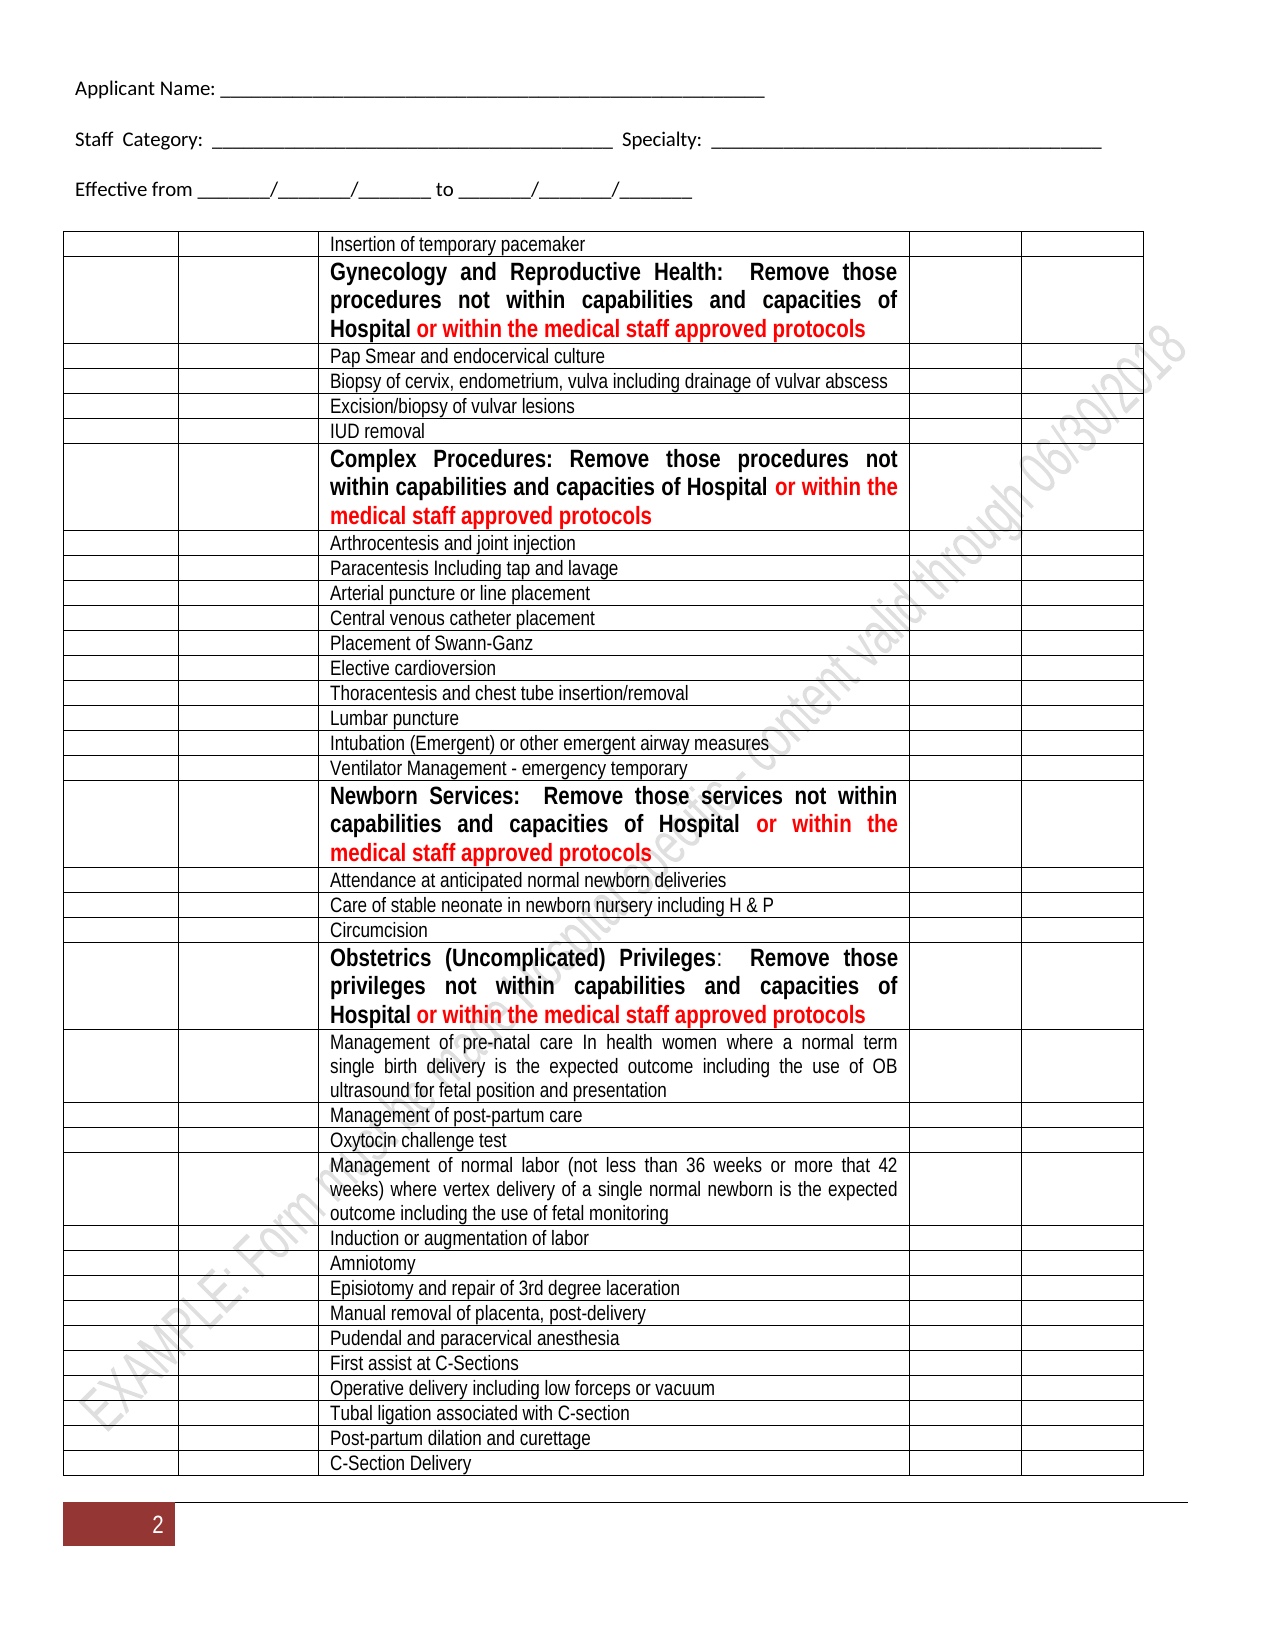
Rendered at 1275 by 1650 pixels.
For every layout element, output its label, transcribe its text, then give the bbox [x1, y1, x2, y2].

table_cell [910, 868, 1021, 892]
table_cell [179, 606, 318, 630]
table_cell [179, 419, 318, 443]
table_cell [179, 681, 318, 705]
table_cell [1022, 781, 1143, 867]
table_cell Attendance at anticipated normal newborn deliveries [319, 868, 909, 892]
table_cell [910, 344, 1021, 368]
table_cell [910, 1326, 1021, 1349]
table_cell [179, 581, 318, 605]
table_cell [179, 232, 318, 256]
table_cell [910, 531, 1021, 555]
table_cell Induction or augmentation of labor [319, 1226, 909, 1249]
table_cell [64, 531, 178, 555]
table_cell [64, 1451, 178, 1474]
table_cell Complex Procedures: Remove those procedures not within capabilities and capacities of Hospital or within the medical staff approved protocols [319, 444, 909, 530]
table_cell [910, 1251, 1021, 1274]
table_cell [64, 1103, 178, 1127]
table_cell Paracentesis Including tap and lavage [319, 556, 909, 580]
table_cell [1022, 1401, 1143, 1424]
table_cell [1022, 1426, 1143, 1449]
table_cell [64, 731, 178, 755]
table_cell Biopsy of cervix, endometrium, vulva including drainage of vulvar abscess [319, 369, 909, 393]
table_cell [910, 1226, 1021, 1249]
table_cell [64, 257, 178, 343]
table_cell [910, 1030, 1021, 1102]
table_cell [179, 257, 318, 343]
table_cell [179, 1153, 318, 1224]
table_cell [64, 232, 178, 256]
table_cell [179, 1030, 318, 1102]
table_cell [910, 1276, 1021, 1299]
table_cell Manual removal of placenta, post-delivery [319, 1301, 909, 1324]
table_cell [179, 868, 318, 892]
table_cell [64, 1301, 178, 1324]
table_cell [910, 444, 1021, 530]
table_cell [64, 656, 178, 680]
table_cell [1022, 1301, 1143, 1324]
table_cell [1022, 1128, 1143, 1152]
table_cell [179, 1326, 318, 1349]
table_cell [910, 1128, 1021, 1152]
table_cell [910, 1103, 1021, 1127]
table_cell [1022, 581, 1143, 605]
table_cell [1022, 1351, 1143, 1374]
table_cell [910, 681, 1021, 705]
table_cell [179, 781, 318, 867]
table_cell Circumcision [319, 918, 909, 942]
table_cell [64, 369, 178, 393]
table_cell Thoracentesis and chest tube insertion/removal [319, 681, 909, 705]
table_cell [910, 556, 1021, 580]
table_cell [1022, 444, 1143, 530]
table_cell Central venous catheter placement [319, 606, 909, 630]
table_cell Episiotomy and repair of 3rd degree laceration [319, 1276, 909, 1299]
table_cell Insertion of temporary pacemaker [319, 232, 909, 256]
table_cell [64, 893, 178, 917]
table_cell [179, 369, 318, 393]
table_cell [1022, 918, 1143, 942]
table_cell [1022, 868, 1143, 892]
table_cell [910, 1451, 1021, 1474]
table_cell [910, 631, 1021, 655]
table_cell [910, 257, 1021, 343]
table_cell [1022, 631, 1143, 655]
table_cell [64, 631, 178, 655]
table_cell [64, 1426, 178, 1449]
table_cell C-Section Delivery [319, 1451, 909, 1474]
table_cell Pap Smear and endocervical culture [319, 344, 909, 368]
table_cell [179, 918, 318, 942]
table_cell Intubation (Emergent) or other emergent airway measures [319, 731, 909, 755]
table_cell [64, 868, 178, 892]
table_cell [64, 1376, 178, 1399]
table_cell [179, 893, 318, 917]
table_cell [1022, 731, 1143, 755]
table_cell [179, 1426, 318, 1449]
table_cell [910, 656, 1021, 680]
table_cell [1022, 1226, 1143, 1249]
table_cell [910, 1376, 1021, 1399]
table_cell [64, 943, 178, 1029]
table_cell [64, 581, 178, 605]
table_cell [179, 756, 318, 780]
table_cell [910, 1401, 1021, 1424]
table_cell [910, 781, 1021, 867]
table_cell Ventilator Management - emergency temporary [319, 756, 909, 780]
table_cell [64, 1128, 178, 1152]
table_cell [1022, 531, 1143, 555]
table_cell Post-partum dilation and curettage [319, 1426, 909, 1449]
table_cell [64, 394, 178, 418]
table_cell [64, 1251, 178, 1274]
table_cell [1022, 656, 1143, 680]
table_cell [1022, 1103, 1143, 1127]
table_cell [64, 918, 178, 942]
table_cell Gynecology and Reproductive Health: Remove those procedures not within capabilities and capacities of Hospital or within the medical staff approved protocols [319, 257, 909, 343]
table_cell [179, 1103, 318, 1127]
table_cell [179, 943, 318, 1029]
table_cell [1022, 257, 1143, 343]
table_cell [179, 1276, 318, 1299]
table_cell [64, 756, 178, 780]
table_cell Elective cardioversion [319, 656, 909, 680]
table_cell [910, 1351, 1021, 1374]
table_cell [910, 369, 1021, 393]
table_cell [64, 556, 178, 580]
table_cell [1022, 1030, 1143, 1102]
table_cell [179, 1351, 318, 1374]
table_cell Management of pre-natal care In health women where a normal term single birth delivery is the expected outcome including the use of OB ultrasound for fetal position and presentation [319, 1030, 909, 1102]
table_cell [64, 419, 178, 443]
table_cell [179, 656, 318, 680]
table_cell [1022, 1451, 1143, 1474]
table_cell [1022, 1153, 1143, 1224]
table_cell [910, 731, 1021, 755]
table_cell [64, 1326, 178, 1349]
table_cell [179, 731, 318, 755]
table_cell [910, 918, 1021, 942]
table_cell [64, 1351, 178, 1374]
table_cell [910, 1301, 1021, 1324]
table_cell [910, 1426, 1021, 1449]
table_cell [1022, 1251, 1143, 1274]
table_cell Oxytocin challenge test [319, 1128, 909, 1152]
table_cell [910, 419, 1021, 443]
table_cell First assist at C-Sections [319, 1351, 909, 1374]
table_cell [64, 1276, 178, 1299]
table_cell [64, 1226, 178, 1249]
table_cell Placement of Swann-Ganz [319, 631, 909, 655]
table_cell [1022, 756, 1143, 780]
table_cell [179, 1251, 318, 1274]
table_cell Arterial puncture or line placement [319, 581, 909, 605]
table_cell Arthrocentesis and joint injection [319, 531, 909, 555]
table_cell Newborn Services: Remove those services not within capabilities and capacities of Hospital or within the medical staff approved protocols [319, 781, 909, 867]
table_cell Care of stable neonate in newborn nursery including H & P [319, 893, 909, 917]
table_cell [910, 756, 1021, 780]
table_cell [179, 1301, 318, 1324]
table_cell [179, 1401, 318, 1424]
table_cell [1022, 369, 1143, 393]
table_cell [179, 444, 318, 530]
table_cell [1022, 1376, 1143, 1399]
table_cell [910, 893, 1021, 917]
table_cell [1022, 419, 1143, 443]
table_cell [64, 1153, 178, 1224]
table_cell [179, 1128, 318, 1152]
table_cell Obstetrics (Uncomplicated) Privileges: Remove those privileges not within capabilities and capacities of Hospital or within the medical staff approved protocols [319, 943, 909, 1029]
table_cell Pudendal and paracervical anesthesia [319, 1326, 909, 1349]
table_cell [64, 1030, 178, 1102]
table_cell [179, 556, 318, 580]
table_cell [1022, 1326, 1143, 1349]
table_cell Management of normal labor (not less than 36 weeks or more that 42 weeks) where vertex delivery of a single normal newborn is the expected outcome including the use of fetal monitoring [319, 1153, 909, 1224]
table_cell IUD removal [319, 419, 909, 443]
table_cell Management of post-partum care [319, 1103, 909, 1127]
table_cell [1022, 681, 1143, 705]
table_cell [179, 1226, 318, 1249]
table_cell [910, 394, 1021, 418]
table_cell [1022, 344, 1143, 368]
table_cell [1022, 232, 1143, 256]
table_cell [179, 531, 318, 555]
table_cell [1022, 893, 1143, 917]
table_cell [1022, 943, 1143, 1029]
table_cell [64, 706, 178, 730]
table_cell [64, 344, 178, 368]
table_cell [64, 681, 178, 705]
table_cell [1022, 1276, 1143, 1299]
table_cell [179, 631, 318, 655]
table_cell [910, 1153, 1021, 1224]
table_cell [179, 394, 318, 418]
table_cell [64, 444, 178, 530]
table_cell [179, 1451, 318, 1474]
table_cell Excision/biopsy of vulvar lesions [319, 394, 909, 418]
table_cell [910, 581, 1021, 605]
table_cell [179, 344, 318, 368]
table_cell [179, 1376, 318, 1399]
table_cell [1022, 706, 1143, 730]
table_cell [910, 943, 1021, 1029]
table_cell [1022, 606, 1143, 630]
table_cell Lumbar puncture [319, 706, 909, 730]
table_cell Tubal ligation associated with C-section [319, 1401, 909, 1424]
table_cell [910, 706, 1021, 730]
table_cell [179, 706, 318, 730]
table_cell Operative delivery including low forceps or vacuum [319, 1376, 909, 1399]
table_cell [910, 606, 1021, 630]
table_cell [64, 1401, 178, 1424]
table_cell Amniotomy [319, 1251, 909, 1274]
table_cell [1022, 394, 1143, 418]
table_cell [1022, 556, 1143, 580]
table_cell [64, 606, 178, 630]
table_cell [910, 232, 1021, 256]
table_cell [64, 781, 178, 867]
